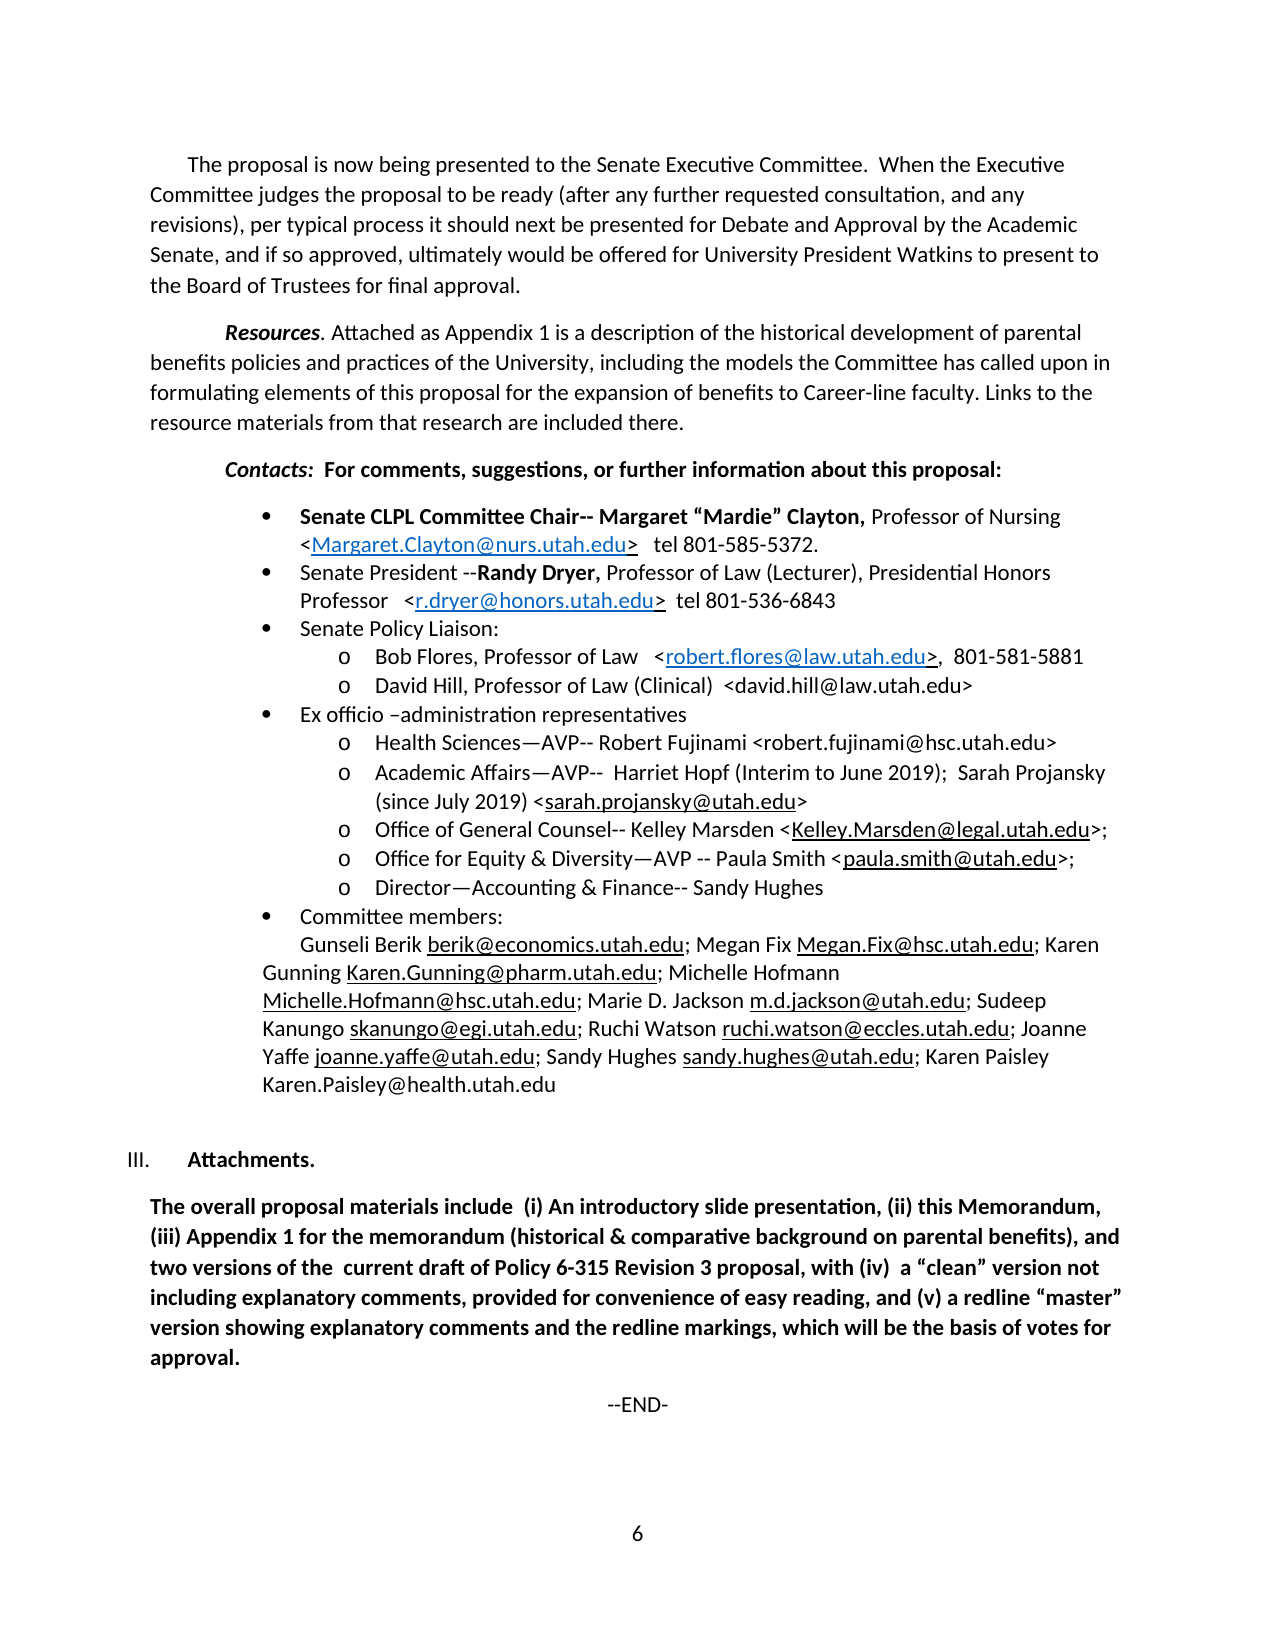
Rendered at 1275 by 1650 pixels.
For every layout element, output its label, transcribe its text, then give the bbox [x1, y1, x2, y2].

list Attachments. [150, 1145, 1125, 1173]
list Senate President --Randy Dryer, Professor of Law (Lecturer), Presidential Honors Professor <r.dryer@honors.utah.edu> tel 801-536-6843 [262, 558, 1125, 614]
text Resources. Attached as Appendix 1 is a description of the historical development of parental benefits policies and practices of the University, including the models the Committee has called upon in formulating elements of this proposal for the expansion of benefits to Career-line faculty. Links to the resource materials from that research are included there. [150, 318, 1125, 436]
list Office of General Counsel-- Kelley Marsden <Kelley.Marsden@legal.utah.edu>; [337, 815, 1125, 844]
text The overall proposal materials include (i) An introductory slide presentation, (ii) this Memorandum, (iii) Appendix 1 for the memorandum (historical & comparative background on parental benefits), and two versions of the current draft of Policy 6-315 Revision 3 proposal, with (iv) a “clean” version not including explanatory comments, provided for convenience of easy reading, and (v) a redline “master” version showing explanatory comments and the redline markings, which will be the basis of votes for approval. [150, 1192, 1125, 1371]
list Academic Affairs—AVP-- Harriet Hopf (Interim to June 2019); Sarah Projansky (since July 2019) <sarah.projansky@utah.edu> [337, 758, 1125, 815]
text Contacts: For comments, suggestions, or further information about this proposal: [150, 455, 1125, 483]
list Director—Accounting & Finance-- Sandy Hughes [337, 873, 1125, 902]
text --END- [150, 1390, 1125, 1418]
list Health Sciences—AVP-- Robert Fujinami <robert.fujinami@hsc.utah.edu> [337, 728, 1125, 758]
list Committee members: [262, 902, 1125, 930]
list Ex officio –administration representatives [262, 701, 1125, 728]
text Gunseli Berik berik@economics.utah.edu; Megan Fix Megan.Fix@hsc.utah.edu; Karen Gunning Karen.Gunning@pharm.utah.edu; Michelle Hofmann Michelle.Hofmann@hsc.utah.edu; Marie D. Jackson m.d.jackson@utah.edu; Sudeep Kanungo skanungo@egi.utah.edu; Ruchi Watson ruchi.watson@eccles.utah.edu; Joanne Yaffe joanne.yaffe@utah.edu; Sandy Hughes sandy.hughes@utah.edu; Karen Paisley Karen.Paisley@health.utah.edu [262, 930, 1125, 1098]
list Senate CLPL Committee Chair-- Margaret “Mardie” Clayton, Professor of Nursing <Margaret.Clayton@nurs.utah.edu> tel 801-585-5372. [262, 502, 1125, 558]
list Office for Equity & Diversity—AVP -- Paula Smith <paula.smith@utah.edu>; [337, 844, 1125, 873]
list Senate Policy Liaison: [262, 614, 1125, 642]
list David Hill, Professor of Law (Clinical) <david.hill@law.utah.edu> [337, 671, 1125, 701]
list Bob Flores, Professor of Law <robert.flores@law.utah.edu>, 801-581-5881 [337, 642, 1125, 671]
text The proposal is now being presented to the Senate Executive Committee. When the Executive Committee judges the proposal to be ready (after any further requested consultation, and any revisions), per typical process it should next be presented for Debate and Approval by the Academic Senate, and if so approved, ultimately would be offered for University President Watkins to present to the Board of Trustees for final approval. [150, 150, 1125, 299]
